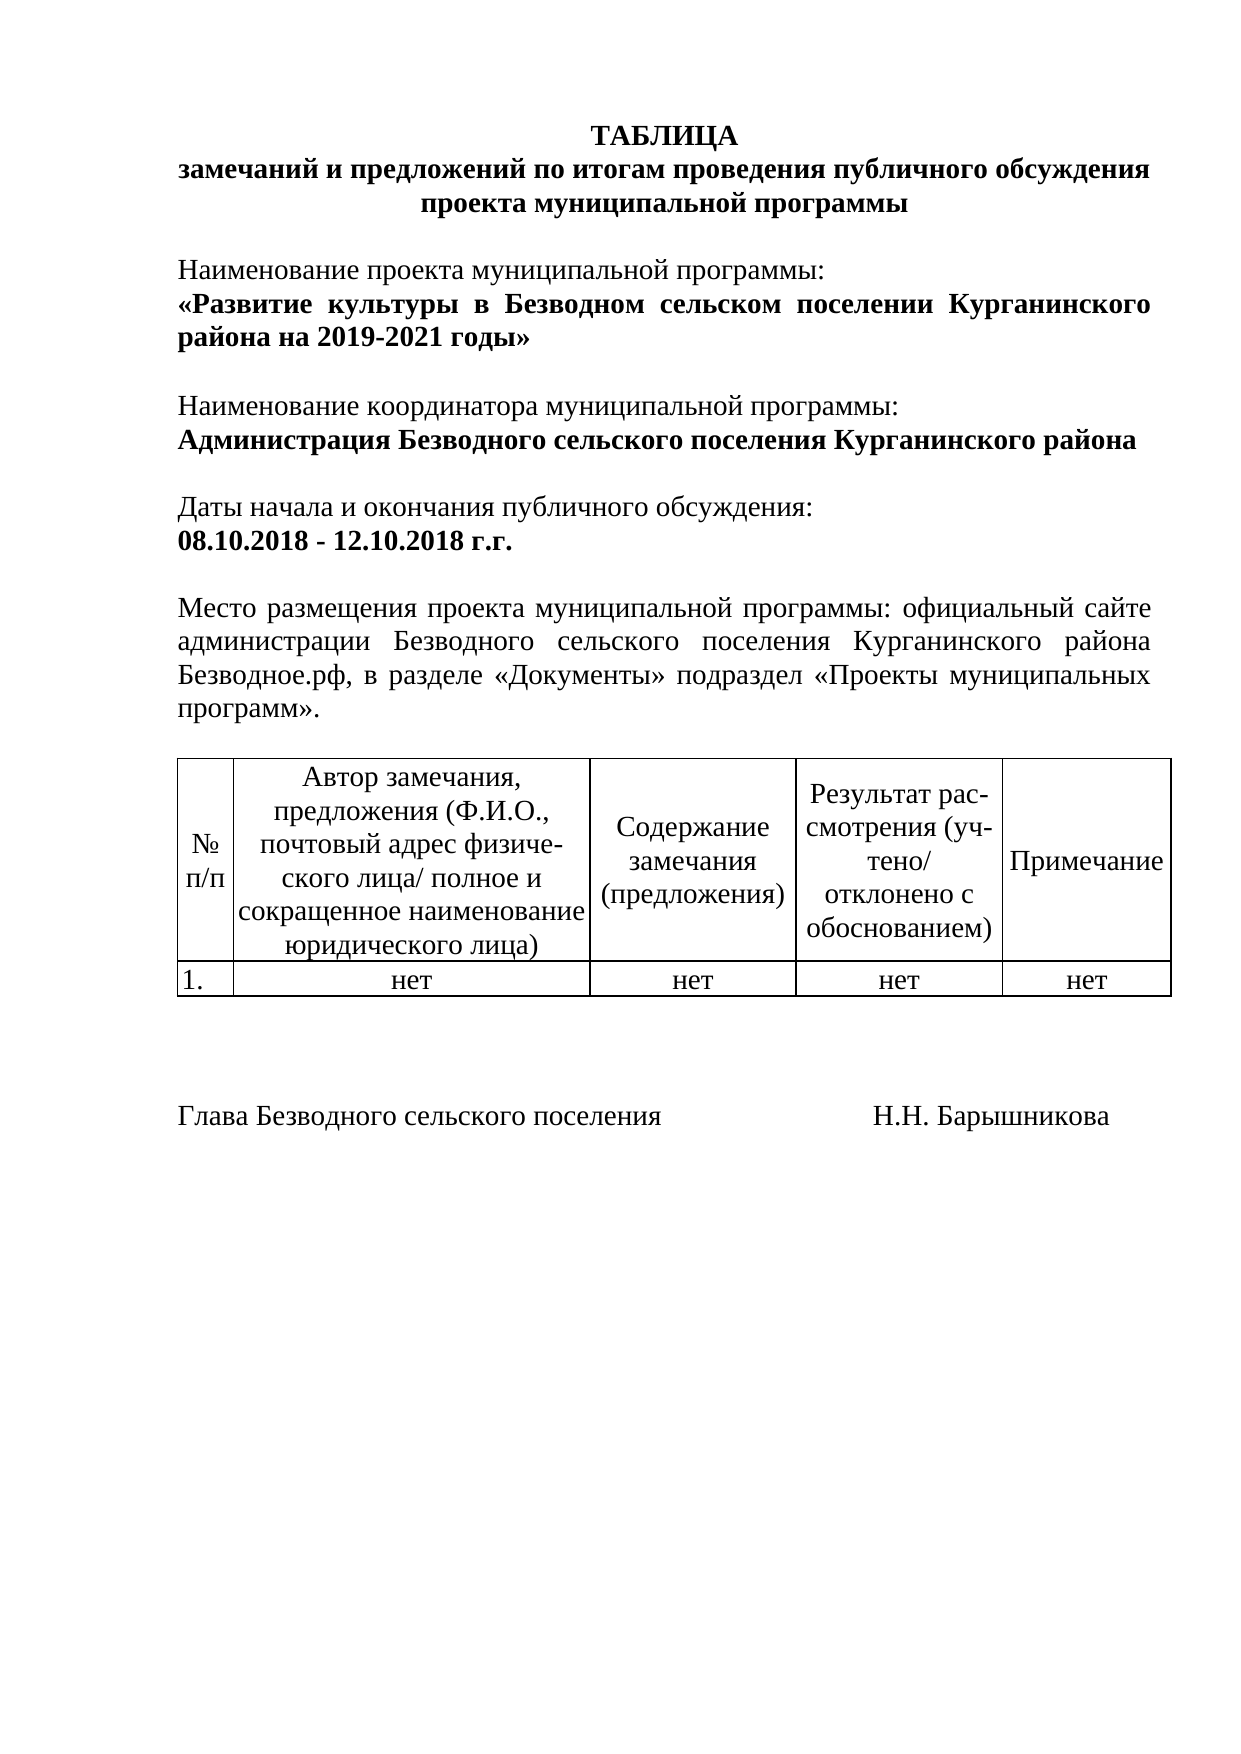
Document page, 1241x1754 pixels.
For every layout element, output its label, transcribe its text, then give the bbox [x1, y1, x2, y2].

table_header Автор замечания, предложения (Ф.И.О., почтовый адрес физического лица/ полное и сокращенное наименование юридического лица) [234, 759, 589, 960]
text Администрация Безводного сельского поселения Курганинского района [177, 422, 1152, 456]
table_cell нет [234, 962, 589, 995]
text замечаний и предложений по итогам проведения публичного обсуждения проекта муниципальной программы [177, 152, 1152, 219]
text «Развитие культуры в Безводном сельском поселении Курганинского района на 2019-2021 годы» [177, 286, 1152, 353]
table_cell нет [797, 962, 1002, 995]
table_header Содержание замечания (предложения) [591, 759, 795, 960]
text ТАБЛИЦА [177, 118, 1152, 152]
text Наименование проекта муниципальной программы: [177, 252, 1152, 286]
text Наименование координатора муниципальной программы: [177, 388, 1152, 422]
text Глава Безводного сельского поселения Н.Н. Барышникова [177, 1098, 1152, 1131]
table_cell нет [1003, 962, 1170, 995]
table_header Результат рассмотрения (учтено/ отклонено с обоснованием) [797, 759, 1002, 960]
table_cell 1. [178, 962, 233, 995]
table_header Примечание [1003, 759, 1170, 960]
text Место размещения проекта муниципальной программы: официальный сайте администрации Безводного сельского поселения Курганинского района Безводное.рф, в разделе «Документы» подраздел «Проекты муниципальных программ». [177, 590, 1152, 724]
text Даты начала и окончания публичного обсуждения: [177, 489, 1152, 523]
text 08.10.2018 - 12.10.2018 г.г. [177, 523, 1152, 556]
table_header № п/п [178, 759, 233, 960]
table_cell нет [591, 962, 795, 995]
